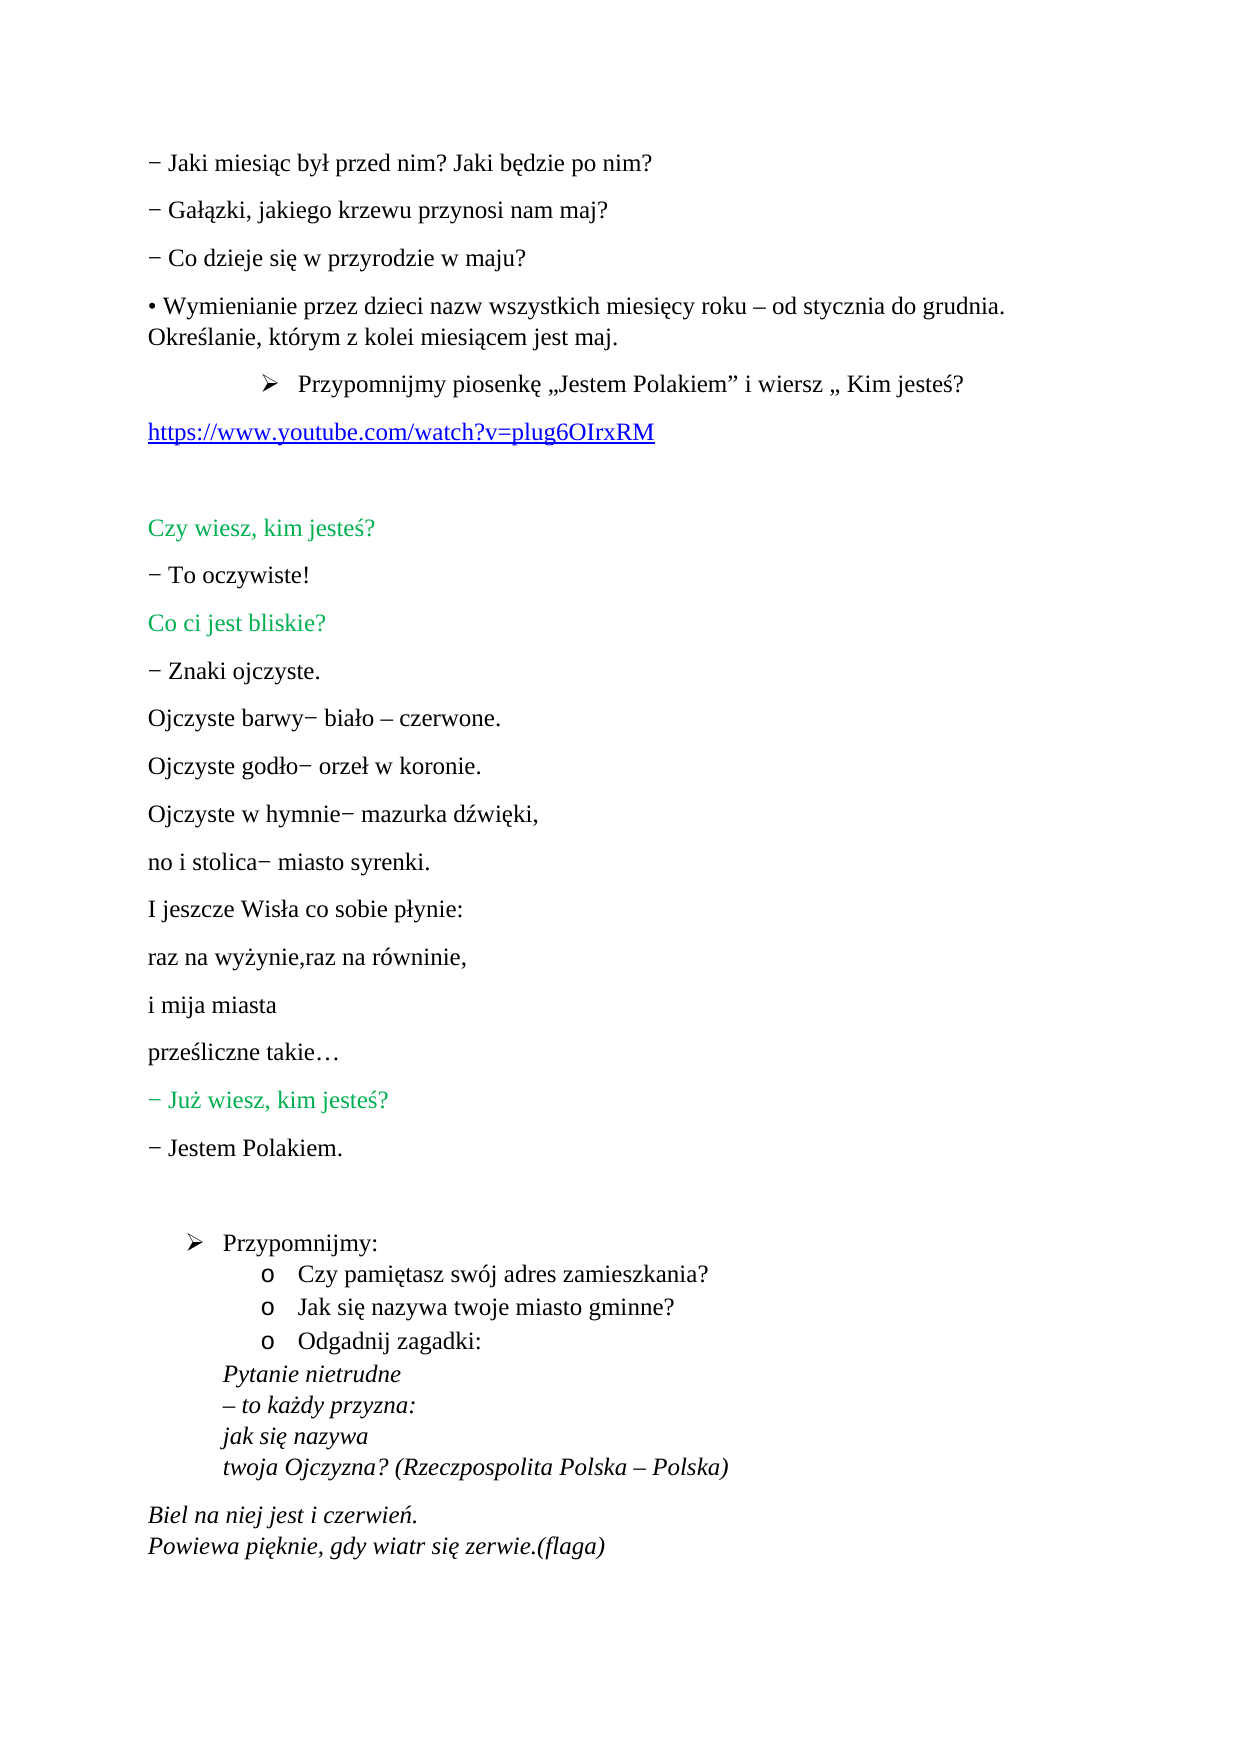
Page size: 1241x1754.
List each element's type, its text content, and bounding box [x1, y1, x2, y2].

text − Już wiesz, kim jesteś? [148, 1085, 1093, 1114]
list Odgadnij zagadki: [260, 1326, 1093, 1357]
text raz na wyżynie,raz na równinie, [148, 942, 1093, 971]
text − Co dzieje się w przyrodzie w maju? [148, 243, 1093, 272]
text • Wymienianie przez dzieci nazw wszystkich miesięcy roku – od stycznia do grudnia. Określanie, którym z kolei miesiącem jest maj. [148, 291, 1093, 351]
text i mija miasta [148, 990, 1093, 1018]
text − Znaki ojczyste. [148, 656, 1093, 684]
text − Jaki miesiąc był przed nim? Jaki będzie po nim? [148, 148, 1093, 176]
list Czy pamiętasz swój adres zamieszkania? [260, 1259, 1093, 1290]
list Jak się nazywa twoje miasto gminne? [260, 1292, 1093, 1323]
list Przypomnijmy: [185, 1228, 1093, 1257]
text Ojczyste barwy− biało – czerwone. [148, 703, 1093, 732]
text no i stolica− miasto syrenki. [148, 847, 1093, 875]
text Czy wiesz, kim jesteś? [148, 513, 1093, 541]
text Ojczyste w hymnie− mazurka dźwięki, [148, 799, 1093, 828]
text − Jestem Polakiem. [148, 1133, 1093, 1162]
text Co ci jest bliskie? [148, 608, 1093, 637]
list Pytanie nietrudne – to każdy przyzna: jak się nazywa twoja Ojczyzna? (Rzeczpospolita Polska – Polska) [223, 1359, 1093, 1481]
text I jeszcze Wisła co sobie płynie: [148, 894, 1093, 923]
list Przypomnijmy piosenkę „Jestem Polakiem” i wiersz „ Kim jesteś? [260, 369, 1093, 398]
text Biel na niej jest i czerwień. Powiewa pięknie, gdy wiatr się zerwie.(flaga) [148, 1500, 1093, 1559]
text Ojczyste godło− orzeł w koronie. [148, 751, 1093, 780]
text prześliczne takie… [148, 1037, 1093, 1066]
text − Gałązki, jakiego krzewu przynosi nam maj? [148, 195, 1093, 224]
text https://www.youtube.com/watch?v=plug6OIrxRM [148, 417, 1093, 446]
text − To oczywiste! [148, 560, 1093, 589]
